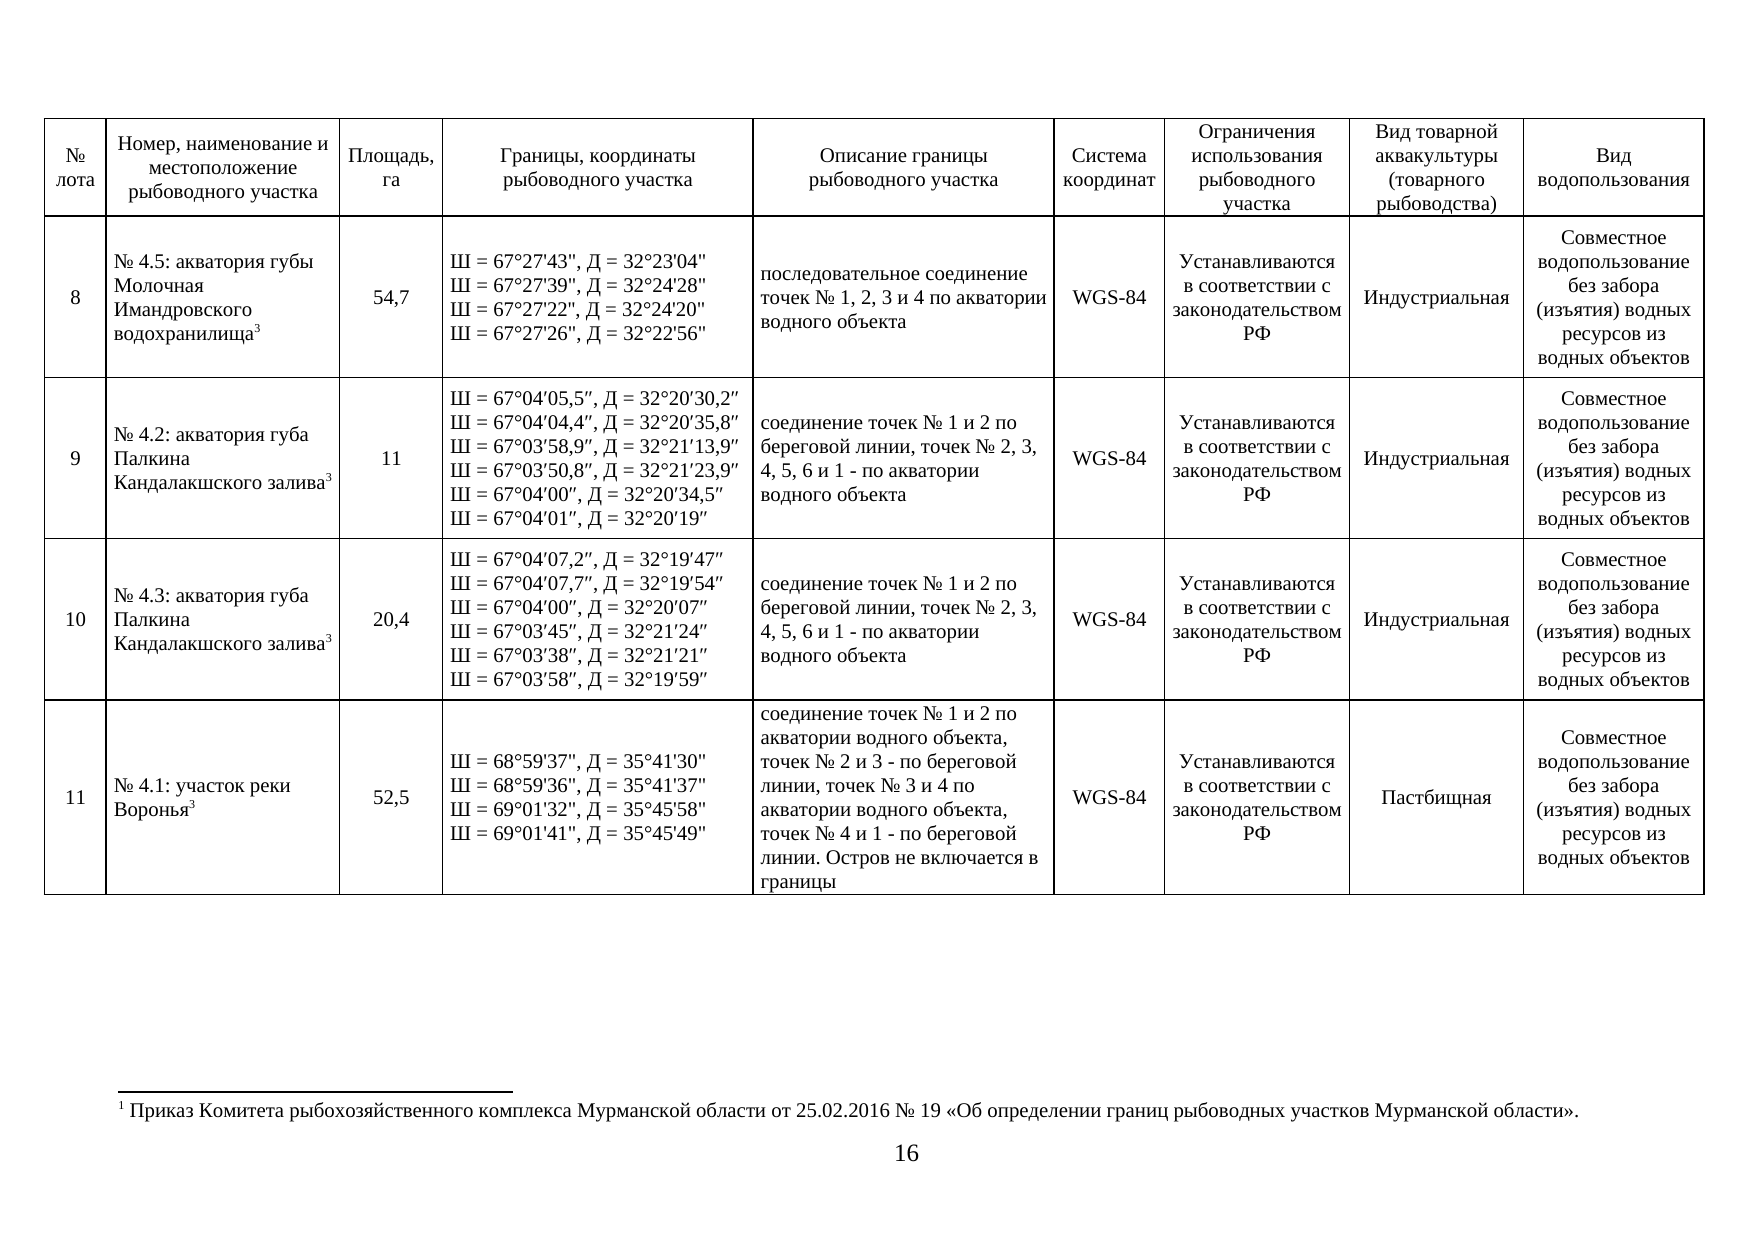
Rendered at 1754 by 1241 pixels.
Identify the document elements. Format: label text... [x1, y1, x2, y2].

table_cell Совместное водопользование без забора (изъятия) водных ресурсов из водных объектов [1524, 539, 1703, 699]
table_cell Устанавливаются в соответствии с законодательством РФ [1165, 217, 1349, 377]
table_cell Пастбищная [1350, 701, 1523, 893]
table_cell 11 [340, 378, 442, 538]
table_cell Индустриальная [1350, 539, 1523, 699]
table_cell № 4.3: акватория губа Палкина Кандалакшского залива3 [107, 539, 339, 699]
table_cell Ш = 68°59'37", Д = 35°41'30" Ш = 68°59'36", Д = 35°41'37" Ш = 69°01'32", Д = 35°45'58" Ш = 69°01'41", Д = 35°45'49" [443, 701, 752, 893]
table_cell Совместное водопользование без забора (изъятия) водных ресурсов из водных объектов [1524, 378, 1703, 538]
table_header № лота [45, 119, 105, 215]
table_cell соединение точек № 1 и 2 по береговой линии, точек № 2, 3, 4, 5, 6 и 1 - по акватории водного объекта [754, 378, 1053, 538]
table_cell 9 [45, 378, 105, 538]
table_cell Ш = 67°27'43", Д = 32°23'04" Ш = 67°27'39", Д = 32°24'28" Ш = 67°27'22'', Д = 32°24'20" Ш = 67°27'26", Д = 32°22'56" [443, 217, 752, 377]
table_cell 11 [45, 701, 105, 893]
table_header Описание границы рыбоводного участка [754, 119, 1053, 215]
table_cell WGS-84 [1055, 217, 1164, 377]
table_header Вид водопользования [1524, 119, 1703, 215]
table_cell WGS-84 [1055, 539, 1164, 699]
table_cell Ш = 67°04′05,5″, Д = 32°20′30,2″ Ш = 67°04′04,4″, Д = 32°20′35,8″ Ш = 67°03′58,9″, Д = 32°21′13,9″ Ш = 67°03′50,8″, Д = 32°21′23,9″ Ш = 67°04′00″, Д = 32°20′34,5″ Ш = 67°04′01″, Д = 32°20′19″ [443, 378, 752, 538]
table_cell соединение точек № 1 и 2 по береговой линии, точек № 2, 3, 4, 5, 6 и 1 - по акватории водного объекта [754, 539, 1053, 699]
table_header Площадь, га [340, 119, 442, 215]
table_cell Устанавливаются в соответствии с законодательством РФ [1165, 539, 1349, 699]
table_cell 54,7 [340, 217, 442, 377]
table_header Система координат [1055, 119, 1164, 215]
table_cell WGS-84 [1055, 701, 1164, 893]
table_cell № 4.1: участок реки Воронья3 [107, 701, 339, 893]
table_cell 52,5 [340, 701, 442, 893]
table_cell Ш = 67°04′07,2″, Д = 32°19′47″ Ш = 67°04′07,7″, Д = 32°19′54″ Ш = 67°04′00″, Д = 32°20′07″ Ш = 67°03′45″, Д = 32°21′24″ Ш = 67°03′38″, Д = 32°21′21″ Ш = 67°03′58″, Д = 32°19′59″ [443, 539, 752, 699]
table_cell Индустриальная [1350, 378, 1523, 538]
table_cell Индустриальная [1350, 217, 1523, 377]
table_cell 10 [45, 539, 105, 699]
table_cell Совместное водопользование без забора (изъятия) водных ресурсов из водных объектов [1524, 701, 1703, 893]
table_cell Устанавливаются в соответствии с законодательством РФ [1165, 701, 1349, 893]
table_header Границы, координаты рыбоводного участка [443, 119, 752, 215]
table_cell Устанавливаются в соответствии с законодательством РФ [1165, 378, 1349, 538]
table_cell соединение точек № 1 и 2 по акватории водного объекта, точек № 2 и 3 - по береговой линии, точек № 3 и 4 по акватории водного объекта, точек № 4 и 1 - по береговой линии. Остров не включается в границы [754, 701, 1053, 893]
table_cell последовательное соединение точек № 1, 2, 3 и 4 по акватории водного объекта [754, 217, 1053, 377]
table_cell 20,4 [340, 539, 442, 699]
table_cell № 4.5: акватория губы Молочная Имандровского водохранилища3 [107, 217, 339, 377]
table_header Вид товарной аквакультуры (товарного рыбоводства) [1350, 119, 1523, 215]
table_header Ограничения использования рыбоводного участка [1165, 119, 1349, 215]
table_header Номер, наименование и местоположение рыбоводного участка [107, 119, 339, 215]
table_cell Совместное водопользование без забора (изъятия) водных ресурсов из водных объектов [1524, 217, 1703, 377]
table_cell № 4.2: акватория губа Палкина Кандалакшского залива3 [107, 378, 339, 538]
table_cell 8 [45, 217, 105, 377]
table_cell WGS-84 [1055, 378, 1164, 538]
